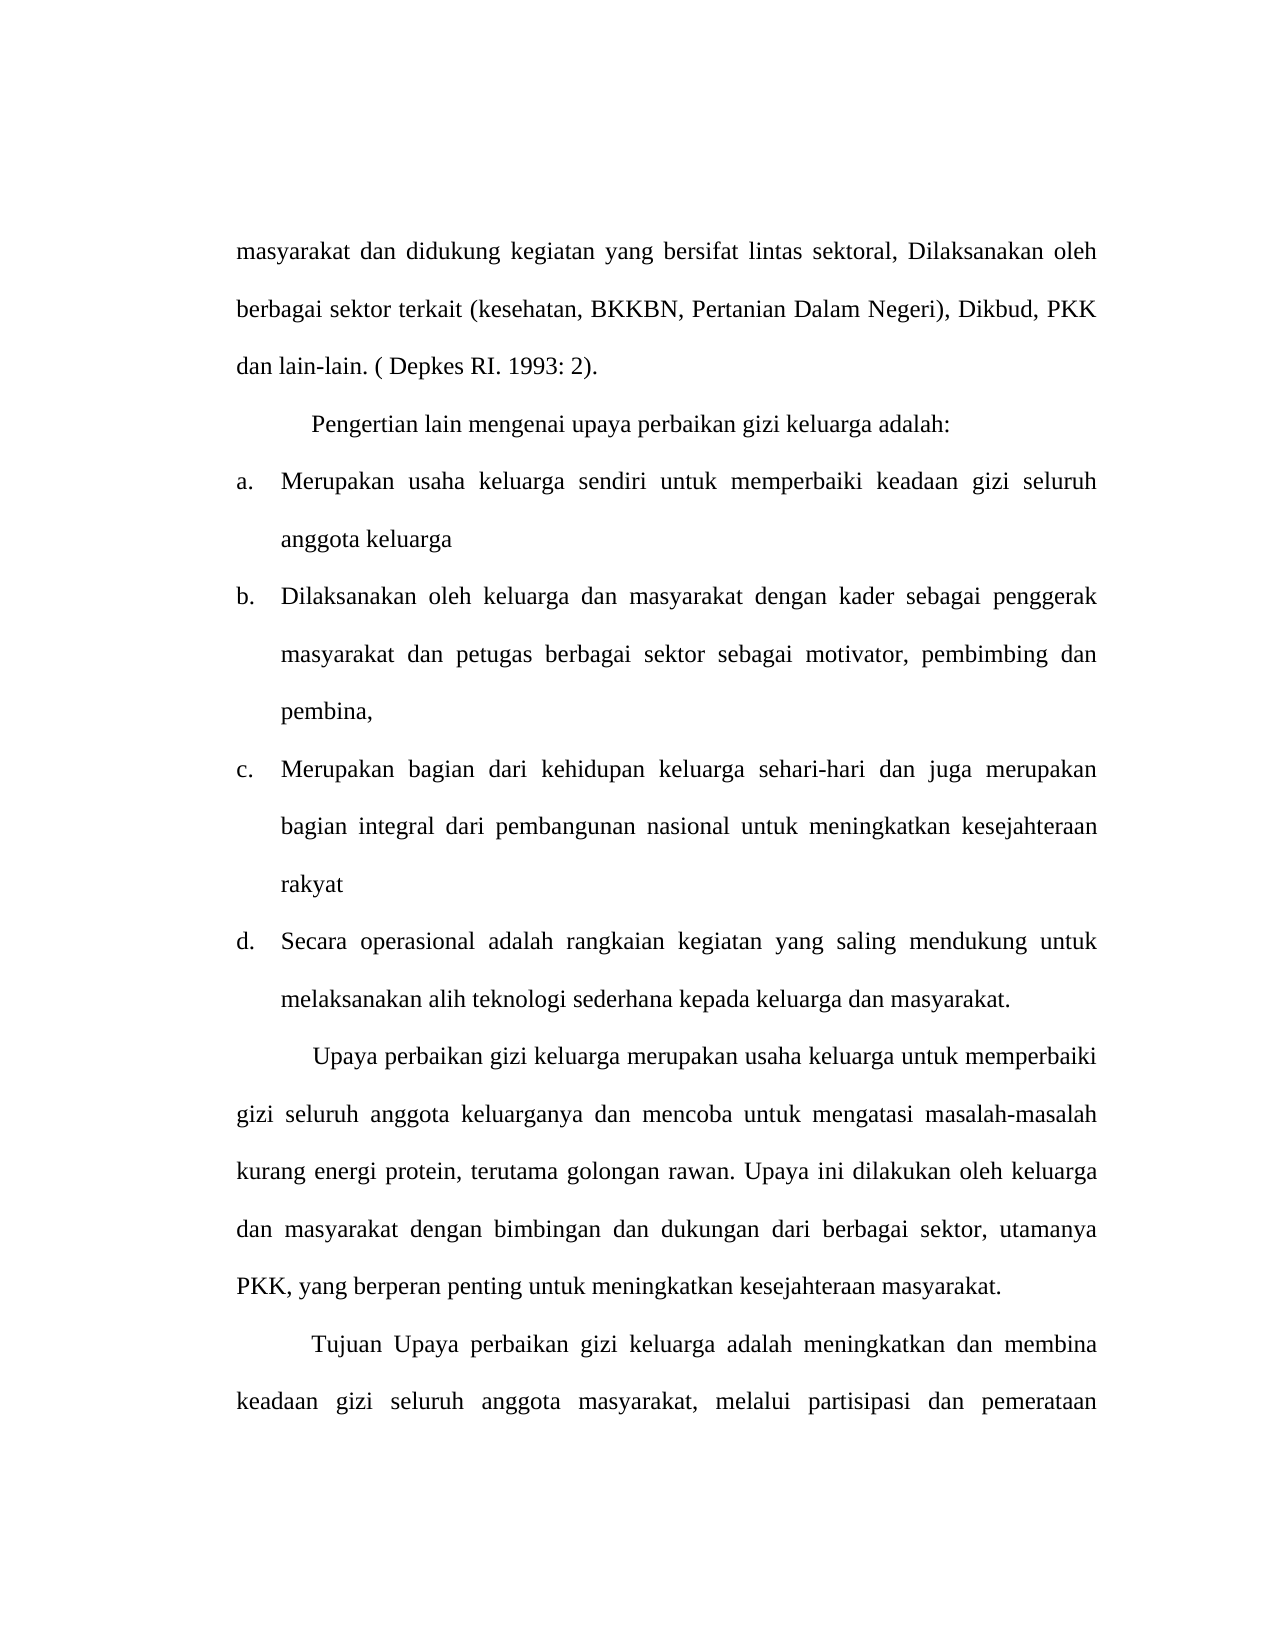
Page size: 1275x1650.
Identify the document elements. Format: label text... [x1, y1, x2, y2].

text Upaya perbaikan gizi keluarga merupakan usaha keluarga untuk memperbaiki gizi seluruh anggota keluarganya dan mencoba untuk mengatasi masalah-masalah kurang energi protein, terutama golongan rawan. Upaya ini dilakukan oleh keluarga dan masyarakat dengan bimbingan dan dukungan dari berbagai sektor, utamanya PKK, yang berperan penting untuk meningkatkan kesejahteraan masyarakat. [236, 1041, 1098, 1300]
list Secara operasional adalah rangkaian kegiatan yang saling mendukung untuk melaksanakan alih teknologi sederhana kepada keluarga dan masyarakat. [236, 926, 1098, 1012]
text Pengertian lain mengenai upaya perbaikan gizi keluarga adalah: [236, 409, 1098, 437]
list Merupakan bagian dari kehidupan keluarga sehari-hari dan juga merupakan bagian integral dari pembangunan nasional untuk meningkatkan kesejahteraan rakyat [236, 754, 1098, 897]
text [236, 236, 1098, 380]
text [236, 1329, 1098, 1415]
list Dilaksanakan oleh keluarga dan masyarakat dengan kader sebagai penggerak masyarakat dan petugas berbagai sektor sebagai motivator, pembimbing dan pembina, [236, 581, 1098, 725]
list Merupakan usaha keluarga sendiri untuk memperbaiki keadaan gizi seluruh anggota keluarga [236, 466, 1098, 552]
